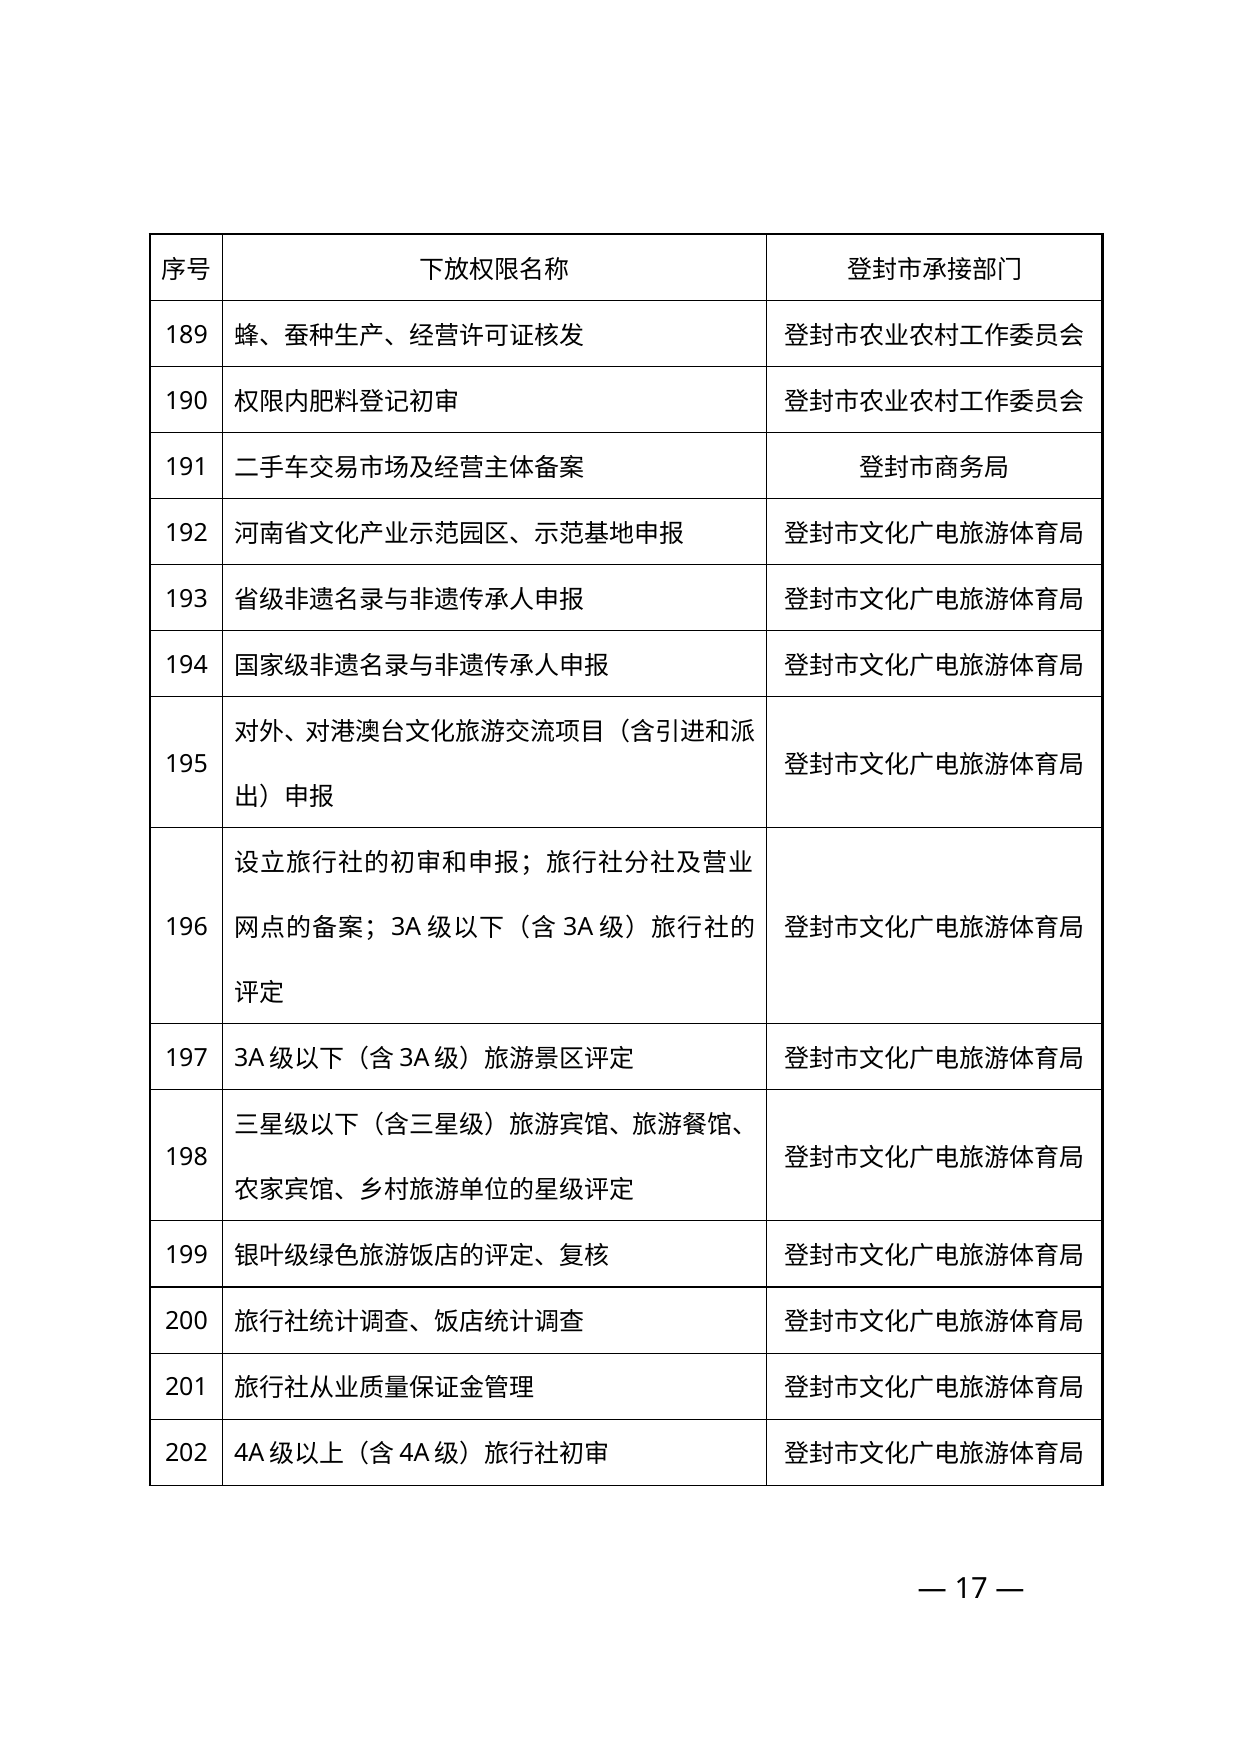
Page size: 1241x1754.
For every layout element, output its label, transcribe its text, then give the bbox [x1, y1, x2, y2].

table_cell 登封市农业农村工作委员会 [767, 301, 1101, 366]
table_cell 蜂、蚕种生产、经营许可证核发 [223, 301, 766, 366]
table_cell 登封市商务局 [767, 433, 1101, 498]
table_cell 登封市文化广电旅游体育局 [767, 1221, 1101, 1286]
table_cell 202 [151, 1420, 222, 1484]
table_cell 设立旅行社的初审和申报；旅行社分社及营业网点的备案；3A级以下（含3A级）旅行社的评定 [223, 828, 766, 1023]
table_cell 二手车交易市场及经营主体备案 [223, 433, 766, 498]
table_cell 登封市文化广电旅游体育局 [767, 697, 1101, 827]
table_cell 201 [151, 1354, 222, 1418]
table_cell 197 [151, 1024, 222, 1089]
table_cell 省级非遗名录与非遗传承人申报 [223, 565, 766, 630]
table_cell 195 [151, 697, 222, 827]
table_header 下放权限名称 [223, 235, 766, 300]
table_cell 196 [151, 828, 222, 1023]
table_cell 登封市文化广电旅游体育局 [767, 499, 1101, 564]
table_cell 194 [151, 631, 222, 696]
table_cell 登封市文化广电旅游体育局 [767, 631, 1101, 696]
table_cell 登封市农业农村工作委员会 [767, 367, 1101, 432]
table_cell 3A级以下（含3A级）旅游景区评定 [223, 1024, 766, 1089]
table_cell 190 [151, 367, 222, 432]
table_cell 200 [151, 1288, 222, 1352]
table_cell 198 [151, 1090, 222, 1220]
table_cell 登封市文化广电旅游体育局 [767, 1090, 1101, 1220]
table_cell 旅行社从业质量保证金管理 [223, 1354, 766, 1418]
table_header 登封市承接部门 [767, 235, 1101, 300]
table_cell 旅行社统计调查、饭店统计调查 [223, 1288, 766, 1352]
table_cell 银叶级绿色旅游饭店的评定、复核 [223, 1221, 766, 1286]
table_cell 193 [151, 565, 222, 630]
table_cell 登封市文化广电旅游体育局 [767, 1024, 1101, 1089]
table_cell 权限内肥料登记初审 [223, 367, 766, 432]
table_cell 三星级以下（含三星级）旅游宾馆、旅游餐馆、农家宾馆、乡村旅游单位的星级评定 [223, 1090, 766, 1220]
table_cell 登封市文化广电旅游体育局 [767, 565, 1101, 630]
table_cell 199 [151, 1221, 222, 1286]
table_cell 189 [151, 301, 222, 366]
table_cell 191 [151, 433, 222, 498]
table_cell 192 [151, 499, 222, 564]
table_cell 国家级非遗名录与非遗传承人申报 [223, 631, 766, 696]
table_cell 登封市文化广电旅游体育局 [767, 828, 1101, 1023]
table_cell 登封市文化广电旅游体育局 [767, 1288, 1101, 1352]
table_cell 登封市文化广电旅游体育局 [767, 1354, 1101, 1418]
table_cell 对外、对港澳台文化旅游交流项目（含引进和派出）申报 [223, 697, 766, 827]
table_header 序号 [151, 235, 222, 300]
table_cell 河南省文化产业示范园区、示范基地申报 [223, 499, 766, 564]
table_cell 登封市文化广电旅游体育局 [767, 1420, 1101, 1484]
table_cell 4A级以上（含4A级）旅行社初审 [223, 1420, 766, 1484]
